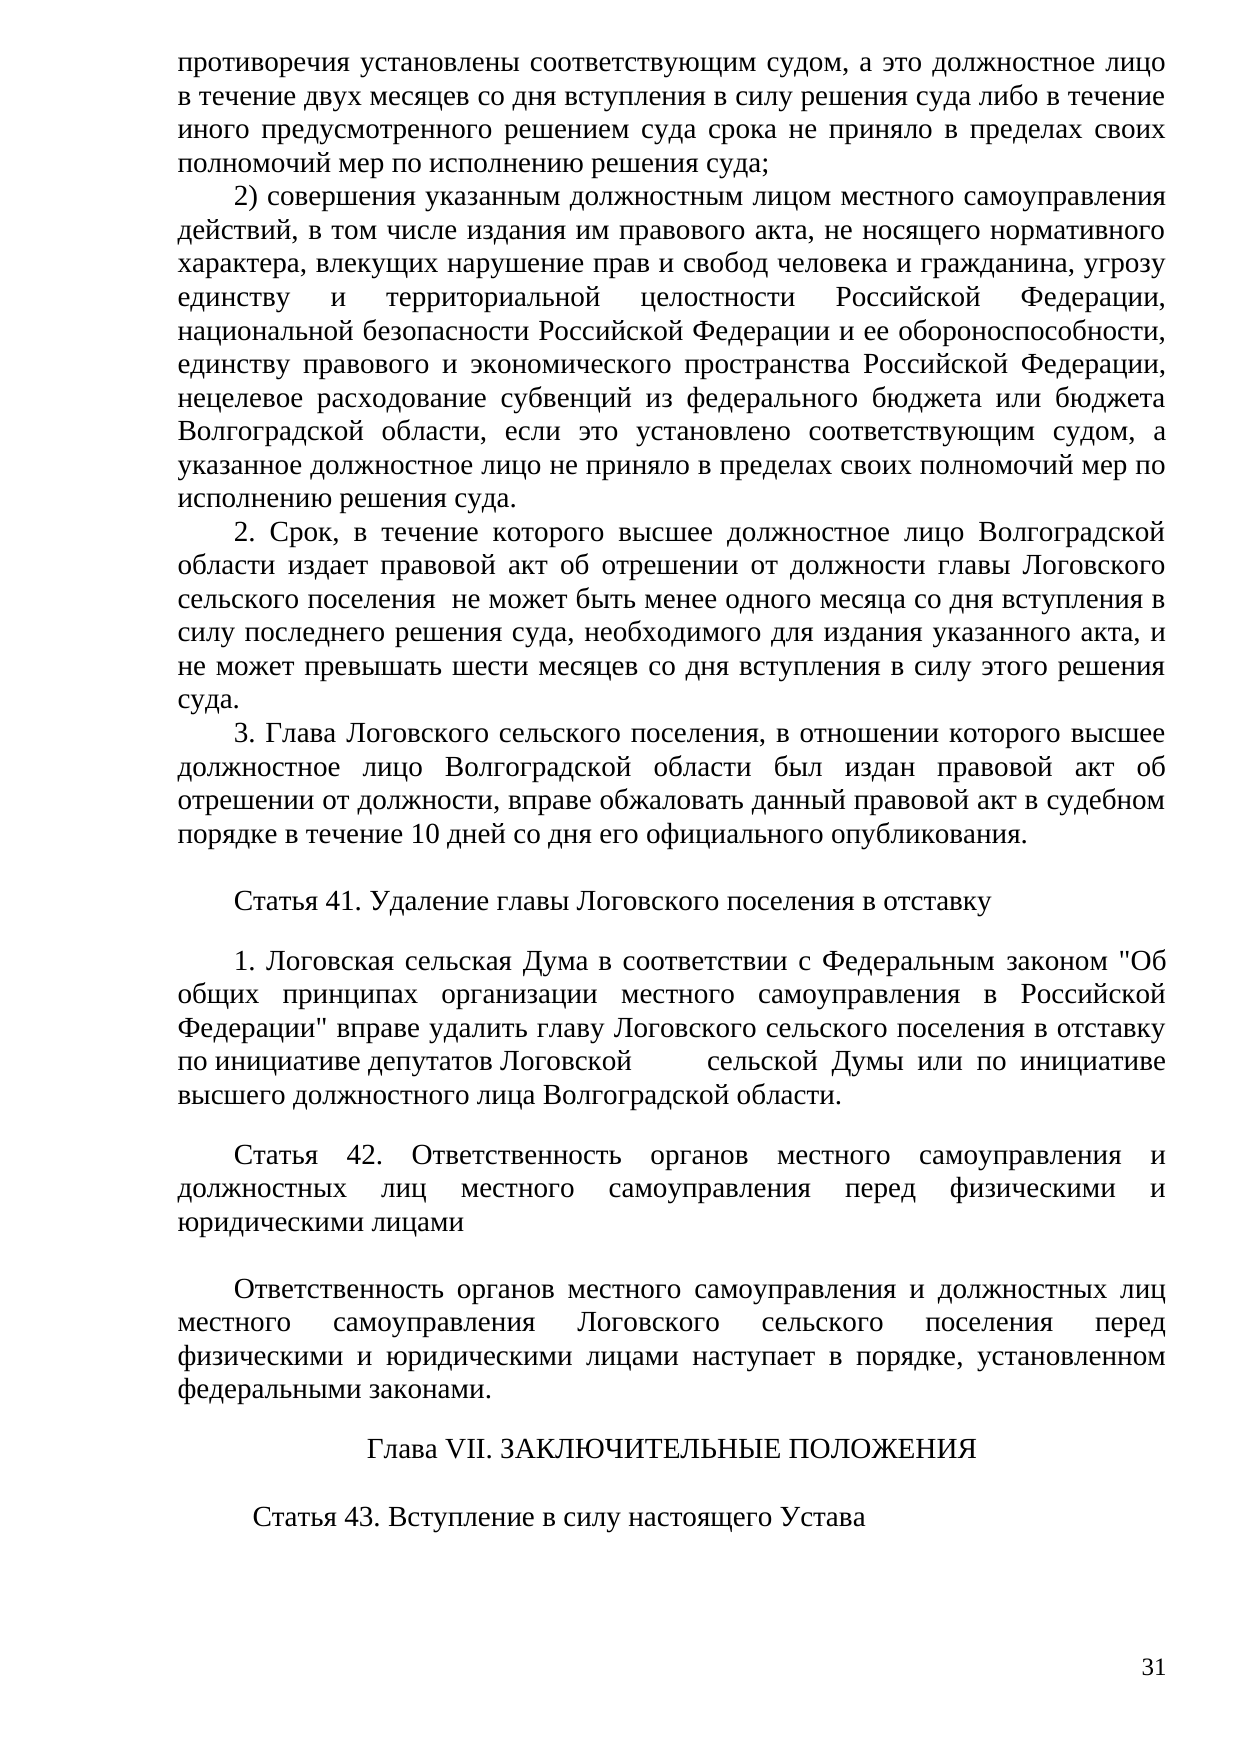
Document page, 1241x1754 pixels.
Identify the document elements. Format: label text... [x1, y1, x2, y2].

text Статья 42. Ответственность органов местного самоуправления и должностных лиц местного самоуправления перед физическими и юридическими лицами [177, 1137, 1167, 1237]
text Ответственность органов местного самоуправления и должностных лиц местного самоуправления Логовского сельского поселения перед физическими и юридическими лицами наступает в порядке, установленном федеральными законами. [177, 1271, 1167, 1405]
text 2. Срок, в течение которого высшее должностное лицо Волгоградской области издает правовой акт об отрешении от должности главы Логовского сельского поселения не может быть менее одного месяца со дня вступления в силу последнего решения суда, необходимого для издания указанного акта, и не может превышать шести месяцев со дня вступления в силу этого решения суда. [177, 514, 1167, 715]
text 3. Глава Логовского сельского поселения, в отношении которого высшее должностное лицо Волгоградской области был издан правовой акт об отрешении от должности, вправе обжаловать данный правовой акт в судебном порядке в течение 10 дней со дня его официального опубликования. [177, 715, 1167, 849]
text 1. Логовская сельская Дума в соответствии с Федеральным законом "Об общих принципах организации местного самоуправления в Российской Федерации" вправе удалить главу Логовского сельского поселения в отставку по инициативе депутатов Логовской сельской Думы или по инициативе высшего должностного лица Волгоградской области. [177, 943, 1167, 1111]
text Статья 41. Удаление главы Логовского поселения в отставку [177, 883, 1167, 916]
text Статья 43. Вступление в силу настоящего Устава [177, 1499, 1167, 1532]
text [177, 44, 1167, 178]
text Глава VII. ЗАКЛЮЧИТЕЛЬНЫЕ ПОЛОЖЕНИЯ [177, 1432, 1167, 1465]
text 2) совершения указанным должностным лицом местного самоуправления действий, в том числе издания им правового акта, не носящего нормативного характера, влекущих нарушение прав и свобод человека и гражданина, угрозу единству и территориальной целостности Российской Федерации, национальной безопасности Российской Федерации и ее обороноспособности, единству правового и экономического пространства Российской Федерации, нецелевое расходование субвенций из федерального бюджета или бюджета Волгоградской области, если это установлено соответствующим судом, а указанное должностное лицо не приняло в пределах своих полномочий мер по исполнению решения суда. [177, 178, 1167, 514]
